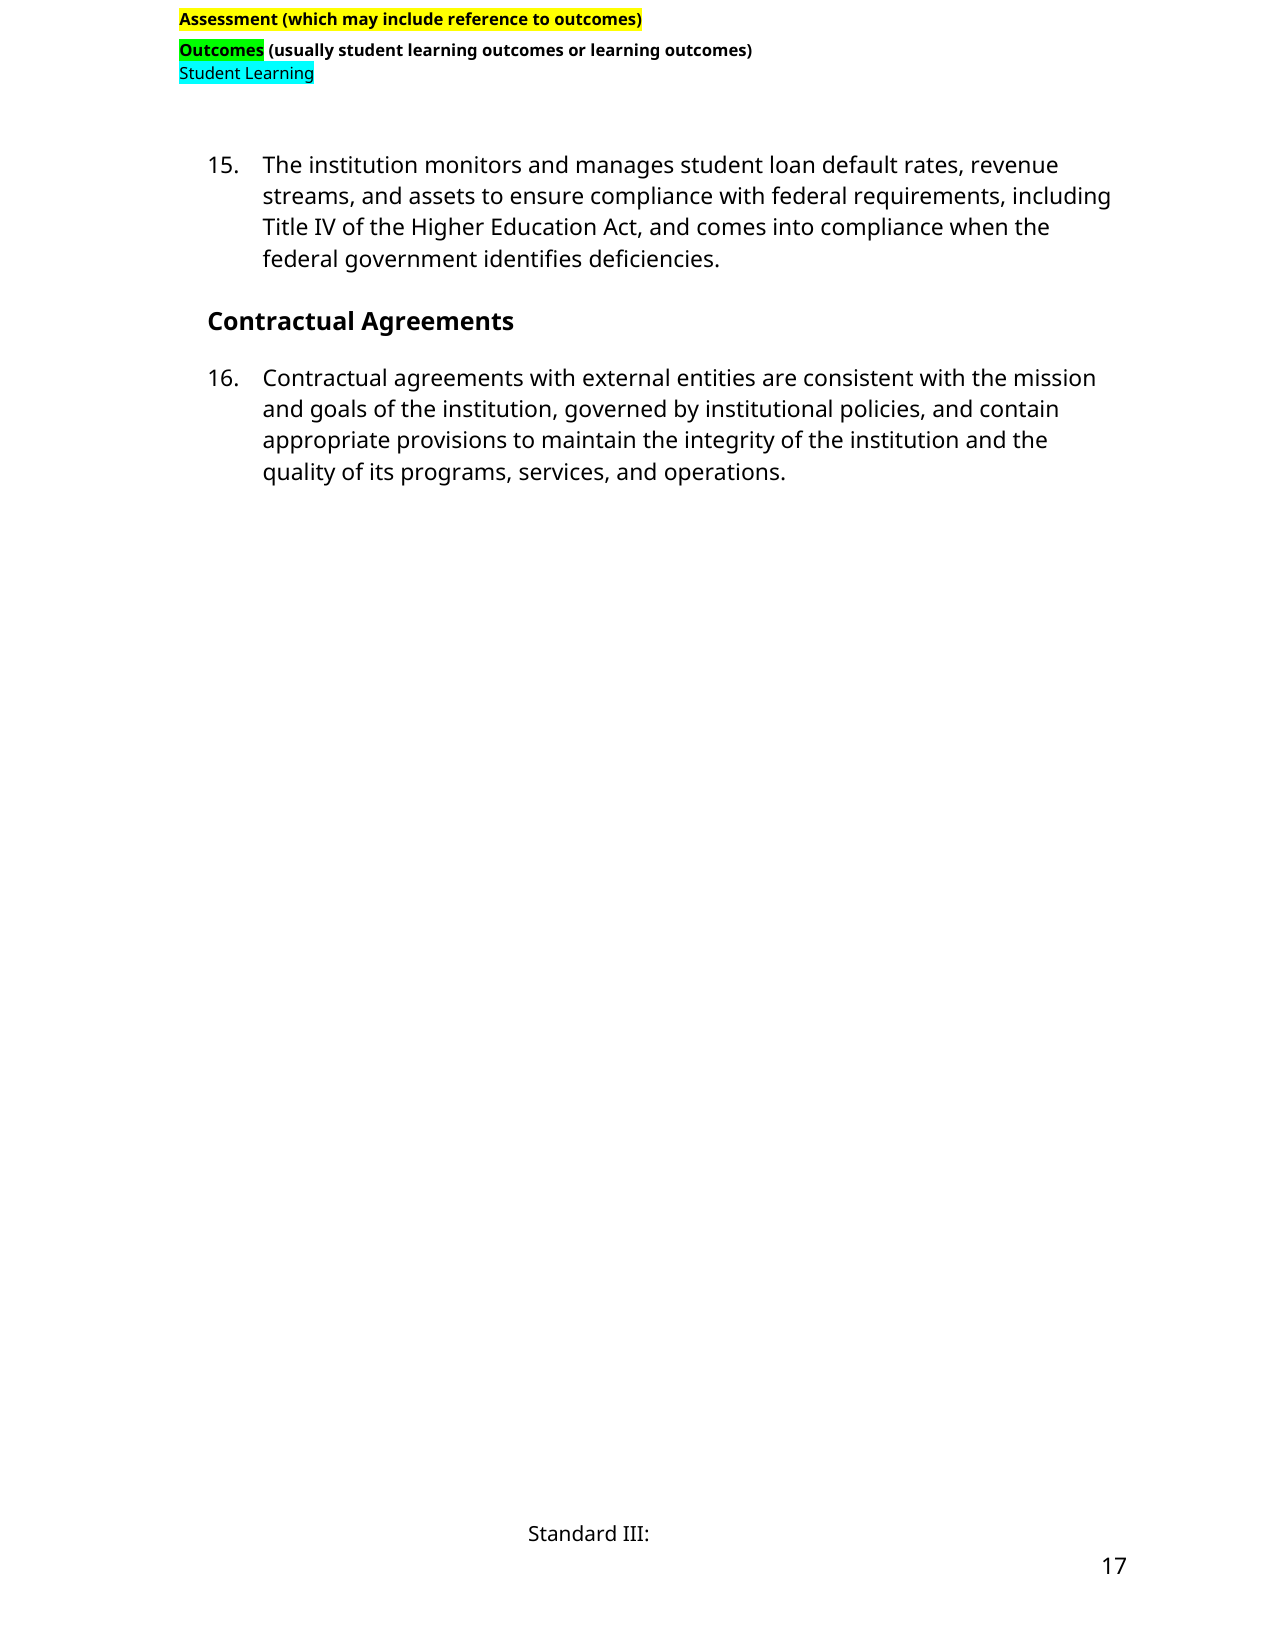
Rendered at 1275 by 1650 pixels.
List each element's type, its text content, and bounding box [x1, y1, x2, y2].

list The institution monitors and manages student loan default rates, revenue streams, and assets to ensure compliance with federal requirements, including Title IV of the Higher Education Act, and comes into compliance when the federal government identifies deficiencies. [207, 149, 1119, 274]
list Contractual agreements with external entities are consistent with the mission and goals of the institution, governed by institutional policies, and contain appropriate provisions to maintain the integrity of the institution and the quality of its programs, services, and operations. [207, 362, 1117, 487]
subtitle Contractual Agreements [207, 303, 1137, 337]
